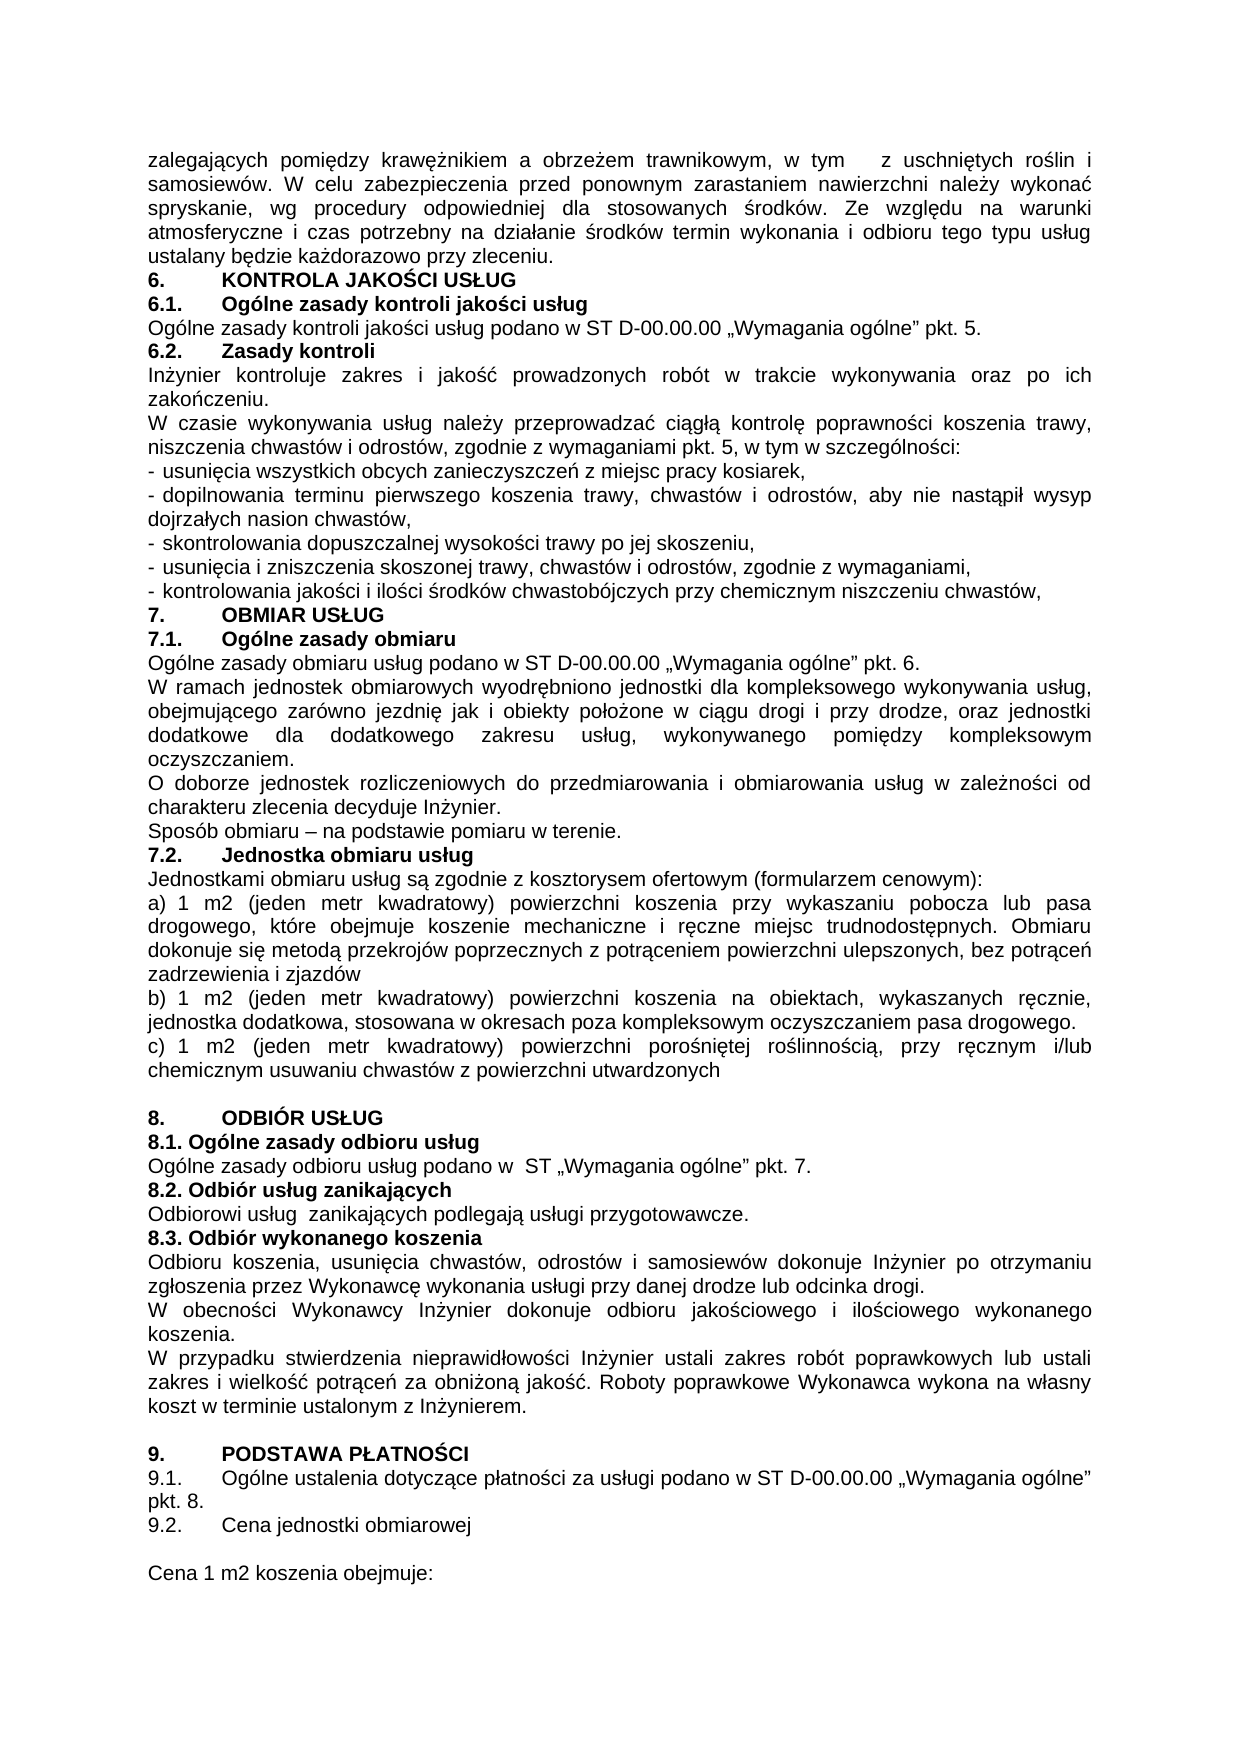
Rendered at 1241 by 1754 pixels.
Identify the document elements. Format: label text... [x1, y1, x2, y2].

text W przypadku stwierdzenia nieprawidłowości Inżynier ustali zakres robót poprawkowych lub ustali zakres i wielkość potrąceń za obniżoną jakość. Roboty poprawkowe Wykonawca wykona na własny koszt w terminie ustalonym z Inżynierem. [148, 1346, 1093, 1417]
text Cena 1 m2 koszenia obejmuje: [148, 1561, 1093, 1585]
text - dopilnowania terminu pierwszego koszenia trawy, chwastów i odrostów, aby nie nastąpił wysyp dojrzałych nasion chwastów, [148, 483, 1093, 531]
text c) 1 m2 (jeden metr kwadratowy) powierzchni porośniętej roślinnością, przy ręcznym i/lub chemicznym usuwaniu chwastów z powierzchni utwardzonych [148, 1034, 1093, 1082]
text 9.2. Cena jednostki obmiarowej [148, 1513, 1093, 1537]
text 7.1. Ogólne zasady obmiaru [148, 627, 1093, 651]
text 7.2. Jednostka obmiaru usług [148, 842, 1093, 866]
text Odbiorowi usług zanikających podlegają usługi przygotowawcze. [148, 1202, 1093, 1226]
text 6. KONTROLA JAKOŚCI USŁUG [148, 267, 1093, 291]
text 6.1. Ogólne zasady kontroli jakości usług [148, 291, 1093, 315]
text 9. PODSTAWA PŁATNOŚCI [148, 1441, 1093, 1465]
text Jednostkami obmiaru usług są zgodnie z kosztorysem ofertowym (formularzem cenowym): [148, 866, 1093, 890]
text 8. ODBIÓR USŁUG [148, 1106, 1093, 1130]
text 9.1. Ogólne ustalenia dotyczące płatności za usługi podano w ST D-00.00.00 „Wymagania ogólne” pkt. 8. [148, 1465, 1093, 1513]
text 8.1. Ogólne zasady odbioru usług [148, 1130, 1093, 1154]
text b) 1 m2 (jeden metr kwadratowy) powierzchni koszenia na obiektach, wykaszanych ręcznie, jednostka dodatkowa, stosowana w okresach poza kompleksowym oczyszczaniem pasa drogowego. [148, 986, 1093, 1034]
text 7. OBMIAR USŁUG [148, 603, 1093, 627]
text Ogólne zasady odbioru usług podano w ST „Wymagania ogólne” pkt. 7. [148, 1154, 1093, 1178]
text - usunięcia i zniszczenia skoszonej trawy, chwastów i odrostów, zgodnie z wymaganiami, [148, 555, 1093, 579]
text O doborze jednostek rozliczeniowych do przedmiarowania i obmiarowania usług w zależności od charakteru zlecenia decyduje Inżynier. [148, 771, 1093, 818]
text Odbioru koszenia, usunięcia chwastów, odrostów i samosiewów dokonuje Inżynier po otrzymaniu zgłoszenia przez Wykonawcę wykonania usługi przy danej drodze lub odcinka drogi. [148, 1250, 1093, 1298]
text - kontrolowania jakości i ilości środków chwastobójczych przy chemicznym niszczeniu chwastów, [148, 579, 1093, 603]
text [148, 148, 1093, 267]
text Sposób obmiaru – na podstawie pomiaru w terenie. [148, 818, 1093, 842]
text Inżynier kontroluje zakres i jakość prowadzonych robót w trakcie wykonywania oraz po ich zakończeniu. [148, 363, 1093, 411]
text - usunięcia wszystkich obcych zanieczyszczeń z miejsc pracy kosiarek, [148, 459, 1093, 483]
text W czasie wykonywania usług należy przeprowadzać ciągłą kontrolę poprawności koszenia trawy, niszczenia chwastów i odrostów, zgodnie z wymaganiami pkt. 5, w tym w szczególności: [148, 411, 1093, 459]
text W obecności Wykonawcy Inżynier dokonuje odbioru jakościowego i ilościowego wykonanego koszenia. [148, 1298, 1093, 1346]
text - skontrolowania dopuszczalnej wysokości trawy po jej skoszeniu, [148, 531, 1093, 555]
text W ramach jednostek obmiarowych wyodrębniono jednostki dla kompleksowego wykonywania usług, obejmującego zarówno jezdnię jak i obiekty położone w ciągu drogi i przy drodze, oraz jednostki dodatkowe dla dodatkowego zakresu usług, wykonywanego pomiędzy kompleksowym oczyszczaniem. [148, 675, 1093, 771]
text 8.3. Odbiór wykonanego koszenia [148, 1226, 1093, 1250]
text Ogólne zasady obmiaru usług podano w ST D-00.00.00 „Wymagania ogólne” pkt. 6. [148, 651, 1093, 675]
text a) 1 m2 (jeden metr kwadratowy) powierzchni koszenia przy wykaszaniu pobocza lub pasa drogowego, które obejmuje koszenie mechaniczne i ręczne miejsc trudnodostępnych. Obmiaru dokonuje się metodą przekrojów poprzecznych z potrąceniem powierzchni ulepszonych, bez potrąceń zadrzewienia i zjazdów [148, 890, 1093, 986]
text 6.2. Zasady kontroli [148, 339, 1093, 363]
text Ogólne zasady kontroli jakości usług podano w ST D-00.00.00 „Wymagania ogólne” pkt. 5. [148, 315, 1093, 339]
text 8.2. Odbiór usług zanikających [148, 1178, 1093, 1202]
